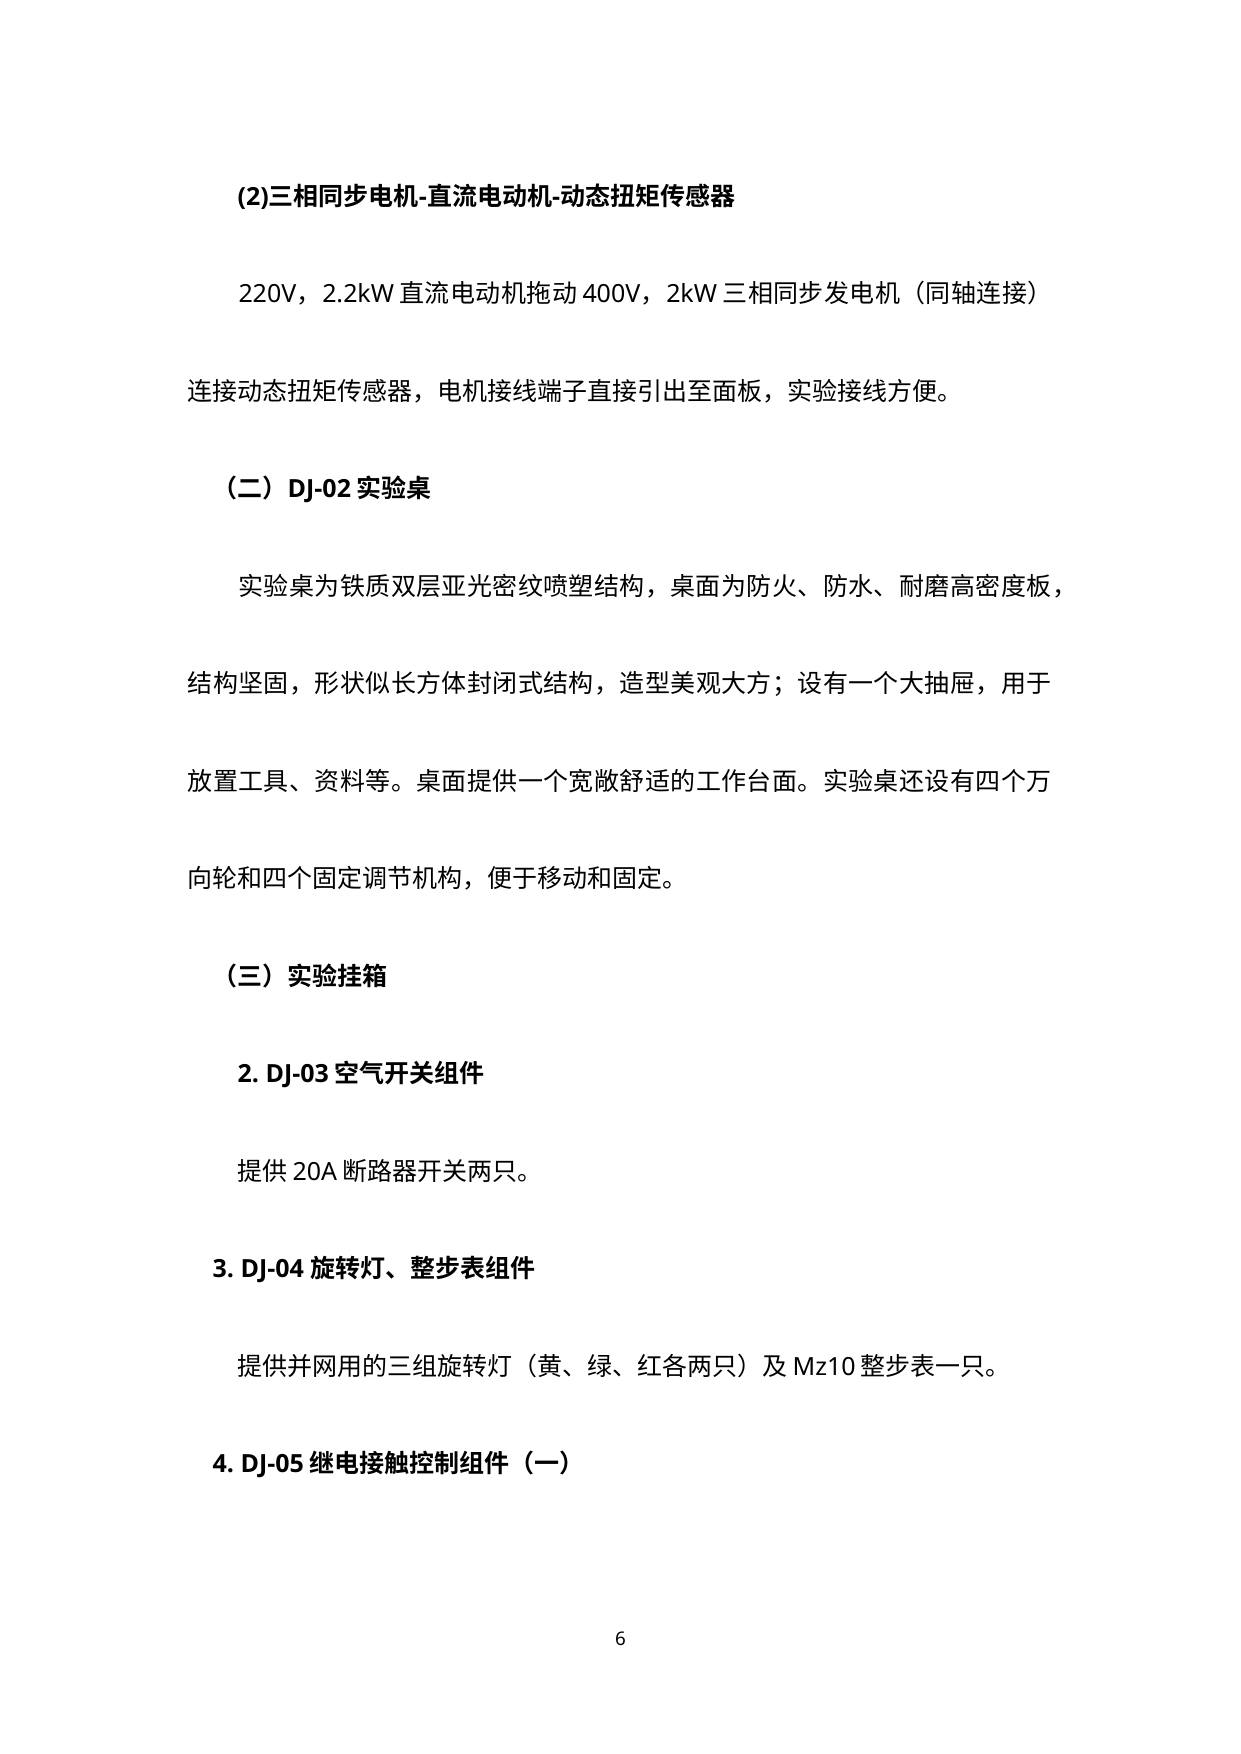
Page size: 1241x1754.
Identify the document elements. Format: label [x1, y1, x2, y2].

text [187, 162, 1053, 1494]
